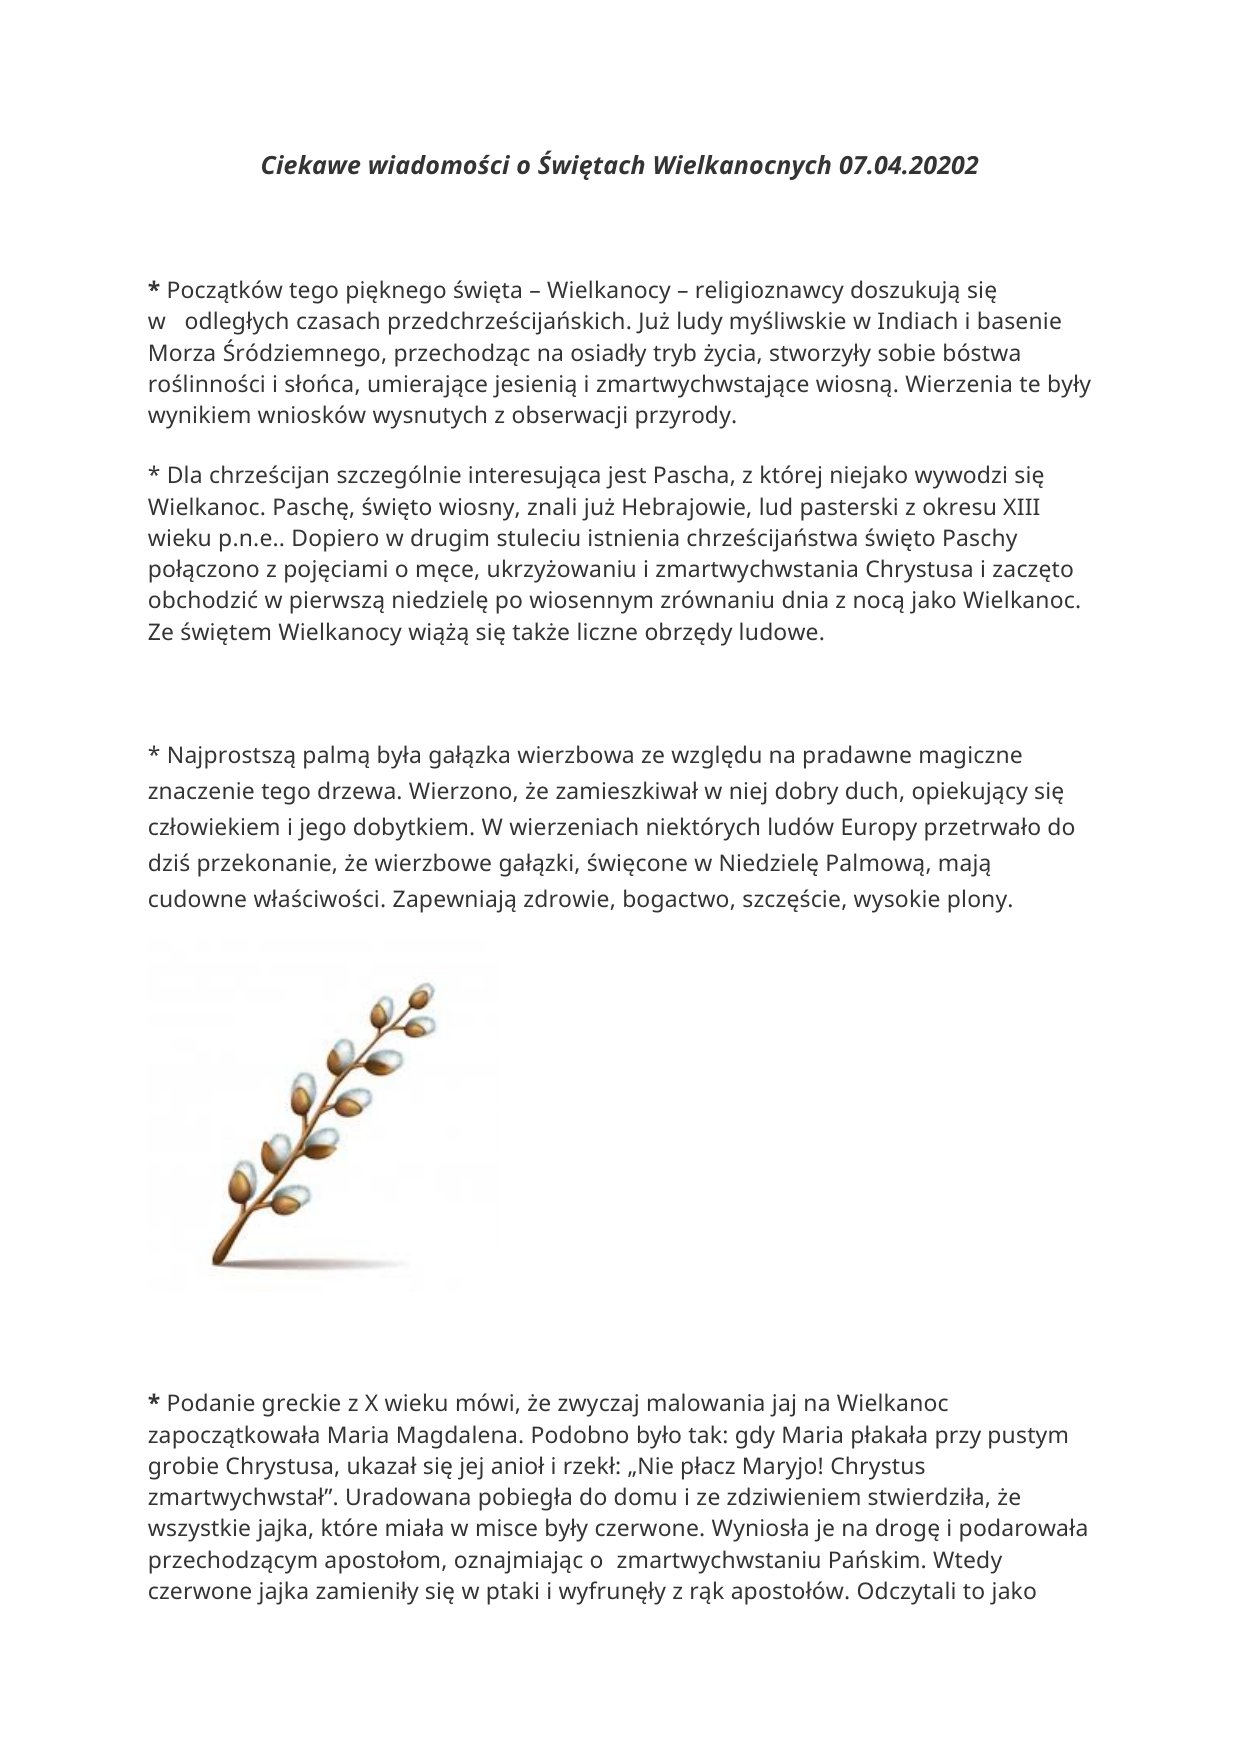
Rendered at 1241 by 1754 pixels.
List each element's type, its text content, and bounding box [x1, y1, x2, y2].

text * Dla chrześcijan szczególnie interesująca jest Pascha, z której niejako wywodzi się Wielkanoc. Paschę, święto wiosny, znali już Hebrajowie, lud pasterski z okresu XIII wieku p.n.e.. Dopiero w drugim stuleciu istnienia chrześcijaństwa święto Paschy połączono z pojęciami o męce, ukrzyżowaniu i zmartwychwstania Chrystusa i zaczęto obchodzić w pierwszą niedzielę po wiosennym zrównaniu dnia z nocą jako Wielkanoc. Ze świętem Wielkanocy wiążą się także liczne obrzędy ludowe. [148, 459, 1093, 647]
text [148, 1325, 1093, 1606]
picture [147, 940, 500, 1292]
text * Najprostszą palmą była gałązka wierzbowa ze względu na pradawne magiczne znaczenie tego drzewa. Wierzono, że zamieszkiwał w niej dobry duch, opiekujący się człowiekiem i jego dobytkiem. W wierzeniach niektórych ludów Europy przetrwało do dziś przekonanie, że wierzbowe gałązki, święcone w Niedzielę Palmową, mają cudowne właściwości. Zapewniają zdrowie, bogactwo, szczęście, wysokie plony. [148, 739, 1093, 914]
text Ciekawe wiadomości o Świętach Wielkanocnych 07.04.20202 [148, 148, 1093, 182]
text * Początków tego pięknego święta – Wielkanocy – religioznawcy doszukują się w odległych czasach przedchrześcijańskich. Już ludy myśliwskie w Indiach i basenie Morza Śródziemnego, przechodząc na osiadły tryb życia, stworzyły sobie bóstwa roślinności i słońca, umierające jesienią i zmartwychwstające wiosną. Wierzenia te były wynikiem wniosków wysnutych z obserwacji przyrody. [148, 274, 1093, 430]
